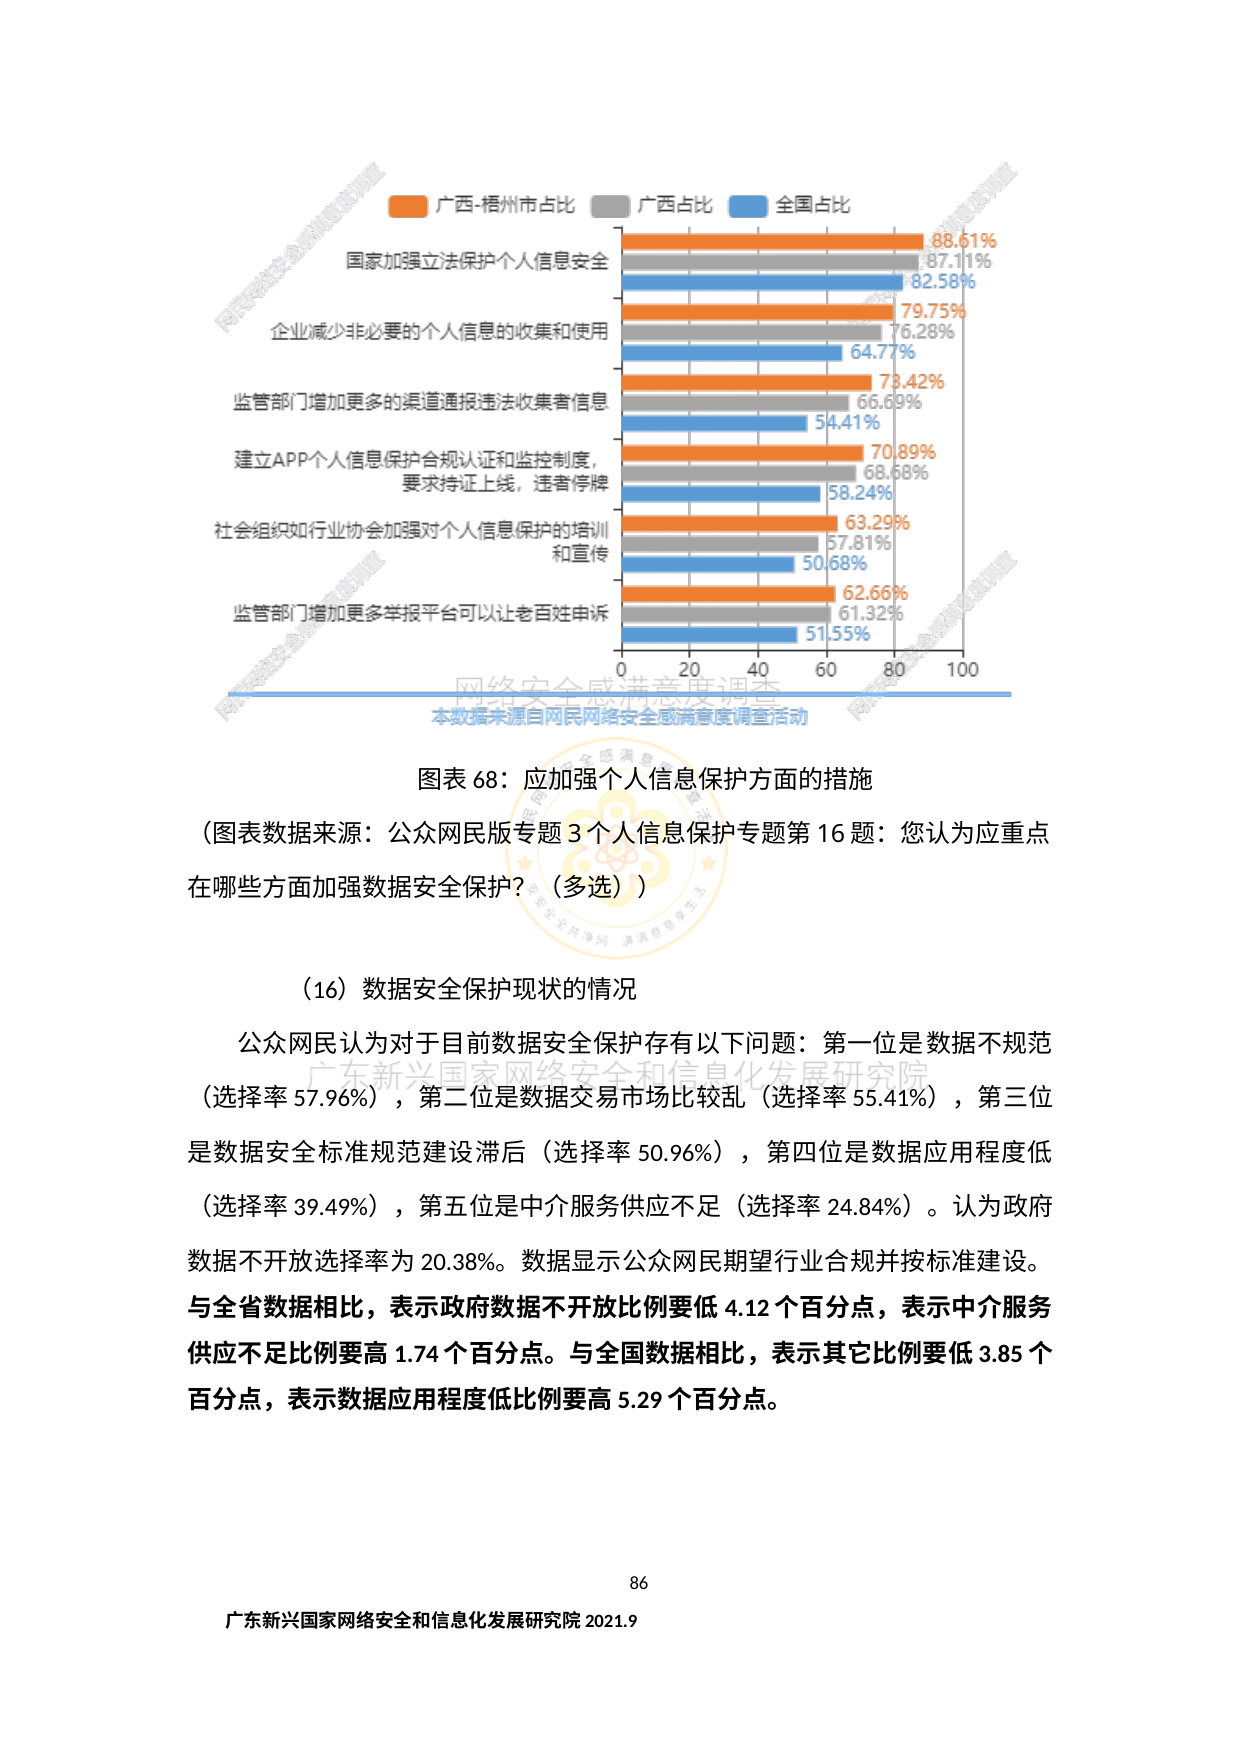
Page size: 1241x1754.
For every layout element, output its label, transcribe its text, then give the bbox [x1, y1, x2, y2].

picture [199, 150, 1041, 744]
text （16）数据安全保护现状的情况 [237, 969, 1053, 1005]
text 公众网民认为对于目前数据安全保护存有以下问题：第一位是数据不规范（选择率57.96%），第二位是数据交易市场比较乱（选择率55.41%），第三位是数据安全标准规范建设滞后（选择率50.96%），第四位是数据应用程度低（选择率39.49%），第五位是中介服务供应不足（选择率24.84%）。认为政府数据不开放选择率为20.38%。数据显示公众网民期望行业合规并按标准建设。与全省数据相比，表示政府数据不开放比例要低4.12个百分点，表示中介服务供应不足比例要高1.74个百分点。与全国数据相比，表示其它比例要低3.85个百分点，表示数据应用程度低比例要高5.29个百分点。 [187, 1023, 1053, 1414]
text 图表68：应加强个人信息保护方面的措施 [187, 759, 1053, 795]
text （图表数据来源：公众网民版专题3个人信息保护专题第16题：您认为应重点在哪些方面加强数据安全保护？（多选）） [187, 813, 1053, 904]
